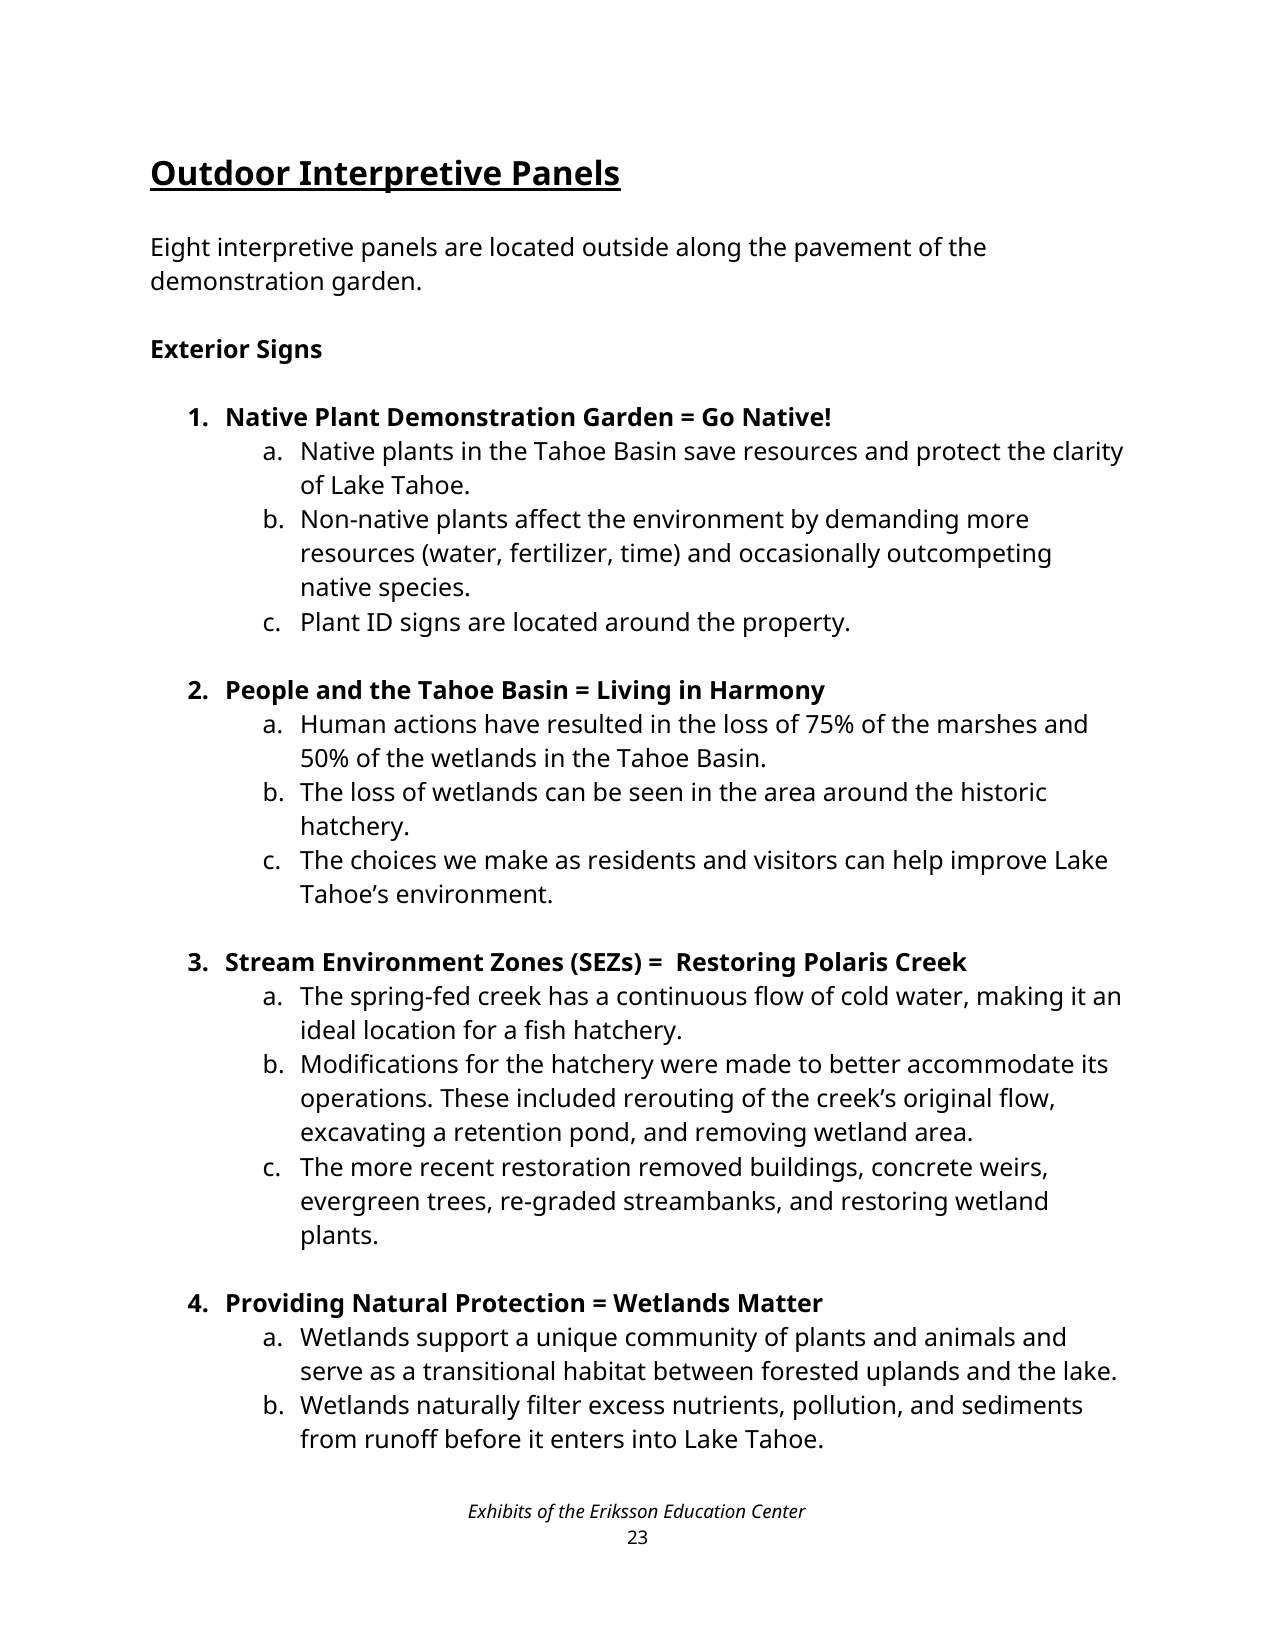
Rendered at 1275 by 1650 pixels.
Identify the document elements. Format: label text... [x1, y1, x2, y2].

list The spring-fed creek has a continuous flow of cold water, making it an ideal location for a fish hatchery. [262, 979, 1125, 1047]
list People and the Tahoe Basin = Living in Harmony [187, 672, 1125, 706]
list The choices we make as residents and visitors can help improve Lake Tahoe’s environment. [262, 843, 1125, 911]
text Eight interpretive panels are located outside along the pavement of the demonstration garden. [150, 229, 1125, 298]
list Modifications for the hatchery were made to better accommodate its operations. These included rerouting of the creek’s original flow, excavating a retention pond, and removing wetland area. [262, 1047, 1125, 1149]
list Plant ID signs are located around the property. [262, 604, 1125, 638]
list Native Plant Demonstration Garden = Go Native! [187, 400, 1125, 434]
list Native plants in the Tahoe Basin save resources and protect the clarity of Lake Tahoe. [262, 434, 1125, 502]
list The loss of wetlands can be seen in the area around the historic hatchery. [262, 774, 1125, 843]
list Human actions have resulted in the loss of 75% of the marshes and 50% of the wetlands in the Tahoe Basin. [262, 706, 1125, 774]
list Non-native plants affect the environment by demanding more resources (water, fertilizer, time) and occasionally outcompeting native species. [262, 502, 1125, 604]
list Stream Environment Zones (SEZs) = Restoring Polaris Creek [187, 945, 1125, 979]
text Exterior Signs [150, 332, 1125, 366]
list Wetlands support a unique community of plants and animals and serve as a transitional habitat between forested uplands and the lake. [262, 1319, 1125, 1388]
text Outdoor Interpretive Panels [150, 150, 1125, 195]
list The more recent restoration removed buildings, concrete weirs, evergreen trees, re-graded streambanks, and restoring wetland plants. [262, 1149, 1125, 1251]
list Providing Natural Protection = Wetlands Matter [187, 1285, 1125, 1319]
list Wetlands naturally filter excess nutrients, pollution, and sediments from runoff before it enters into Lake Tahoe. [262, 1388, 1125, 1456]
